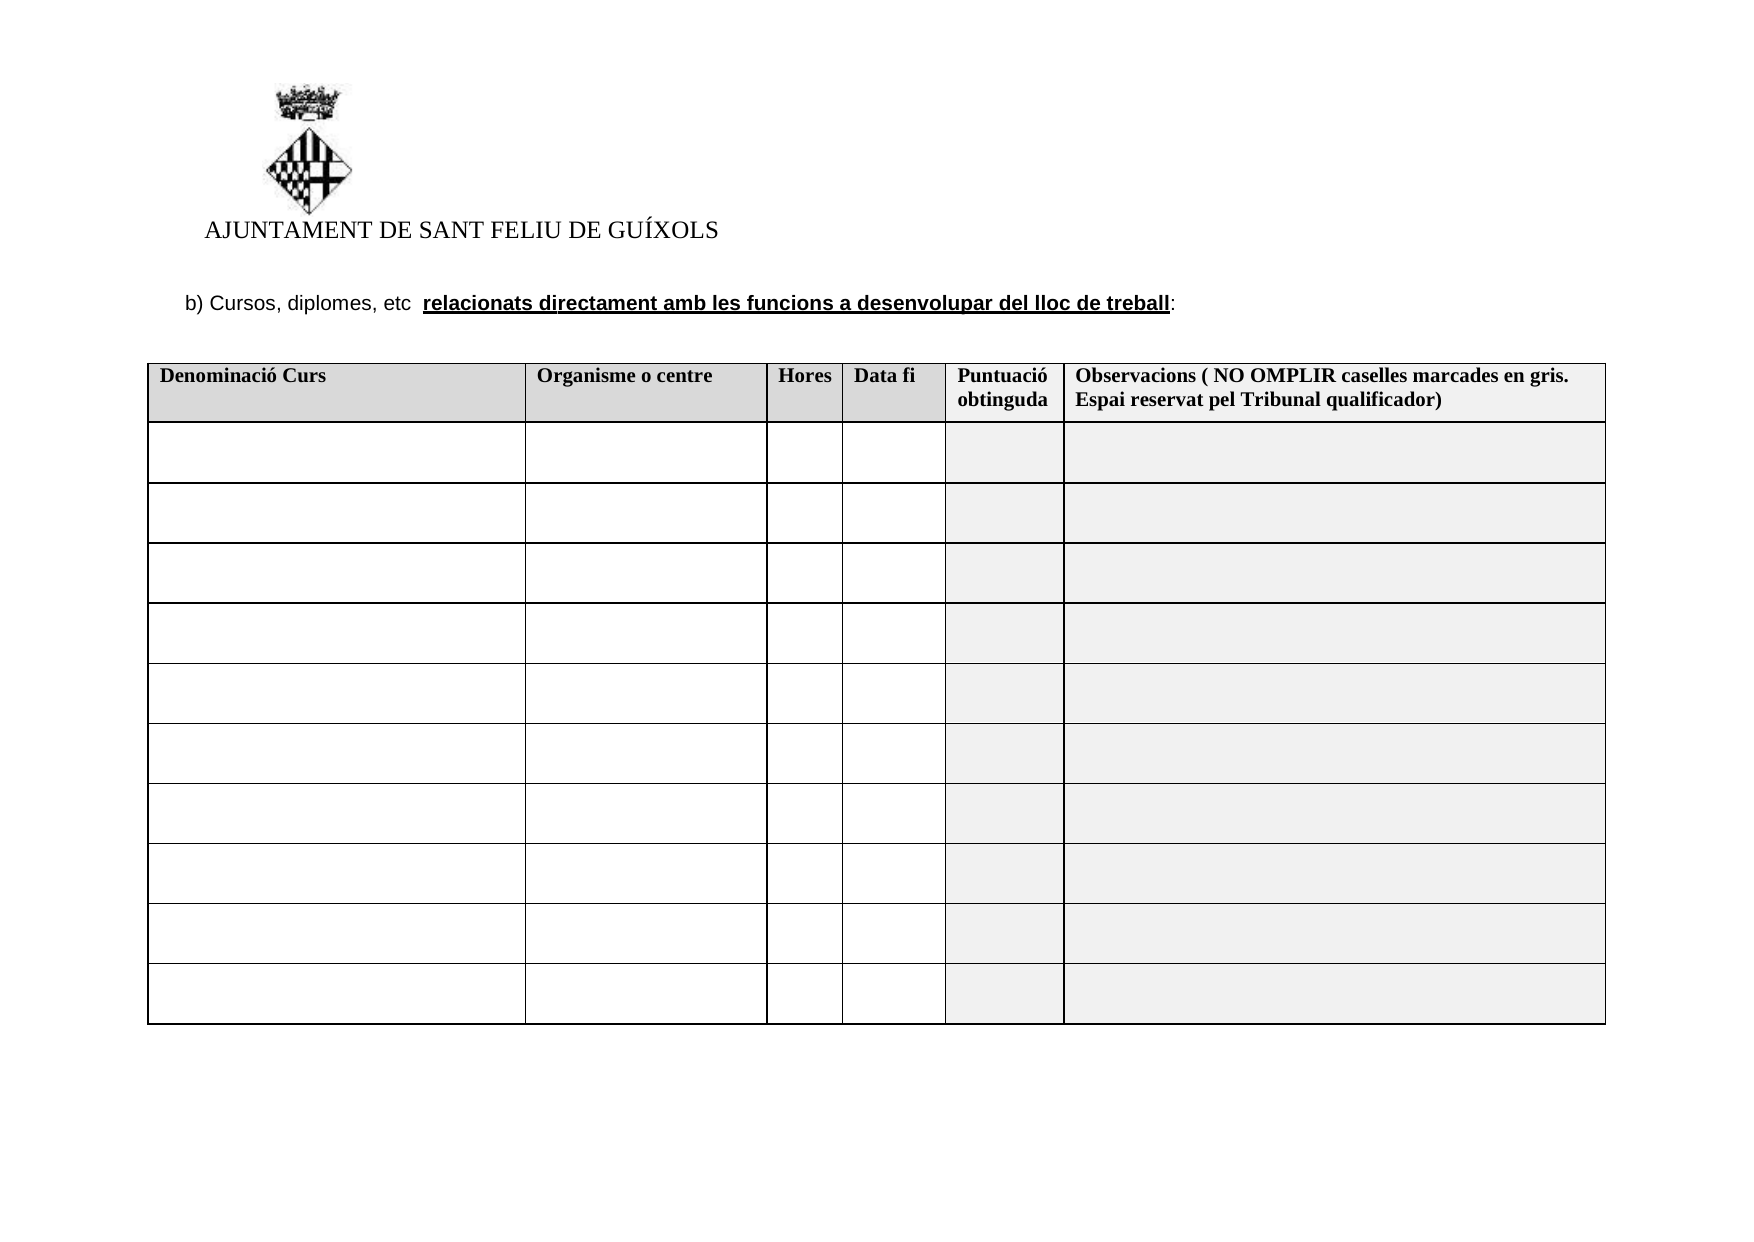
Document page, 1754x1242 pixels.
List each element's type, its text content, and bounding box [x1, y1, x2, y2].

table_cell [149, 423, 525, 482]
table_cell [768, 423, 842, 482]
table_cell [843, 604, 945, 662]
table_cell [1065, 604, 1605, 662]
table_cell [946, 544, 1063, 602]
table_cell [1065, 964, 1605, 1023]
table_cell [526, 544, 766, 602]
text AJUNTAMENT DE SANT FELIU DE GUÍXOLS [204, 216, 1616, 243]
table_header Puntuació obtinguda [946, 364, 1063, 421]
table_cell [843, 844, 945, 903]
table_cell [1065, 423, 1605, 482]
table_cell [149, 484, 525, 542]
table_cell [768, 544, 842, 602]
table_cell [149, 904, 525, 963]
table_cell [1065, 904, 1605, 963]
table_cell [526, 423, 766, 482]
table_cell [946, 784, 1063, 843]
table_cell [768, 964, 842, 1023]
table_cell [843, 423, 945, 482]
table_cell [149, 544, 525, 602]
table_cell [526, 844, 766, 903]
table_cell [768, 664, 842, 722]
table_header Data fi [843, 364, 945, 421]
table_cell [946, 964, 1063, 1023]
text b) Cursos, diplomes, etc relacionats directament amb les funcions a desenvolupar del lloc de treball: [185, 290, 1616, 314]
table_header Hores [768, 364, 842, 421]
table_cell [843, 664, 945, 722]
table_cell [1065, 724, 1605, 783]
table_cell [1065, 784, 1605, 843]
table_cell [526, 724, 766, 783]
table_header Observacions ( NO OMPLIR caselles marcades en gris. Espai reservat pel Tribunal qualificador) [1065, 364, 1605, 421]
table_cell [1065, 544, 1605, 602]
table_cell [526, 664, 766, 722]
table_cell [843, 484, 945, 542]
table_cell [946, 484, 1063, 542]
table_cell [843, 904, 945, 963]
table_cell [526, 604, 766, 662]
table_cell [946, 844, 1063, 903]
table_cell [946, 423, 1063, 482]
table_cell [843, 964, 945, 1023]
picture [262, 83, 357, 216]
table_cell [526, 784, 766, 843]
table_cell [526, 484, 766, 542]
table_cell [526, 904, 766, 963]
table_header Organisme o centre [526, 364, 766, 421]
table_cell [149, 784, 525, 843]
table_cell [768, 904, 842, 963]
table_cell [946, 904, 1063, 963]
table_cell [768, 844, 842, 903]
table_cell [843, 784, 945, 843]
table_cell [149, 964, 525, 1023]
table_cell [946, 724, 1063, 783]
table_cell [946, 604, 1063, 662]
table_cell [149, 724, 525, 783]
table_cell [946, 664, 1063, 722]
table_cell [768, 784, 842, 843]
table_cell [149, 844, 525, 903]
table_cell [1065, 484, 1605, 542]
table_cell [1065, 844, 1605, 903]
table_cell [1065, 664, 1605, 722]
table_cell [149, 664, 525, 722]
table_cell [149, 604, 525, 662]
table_header Denominació Curs [149, 364, 525, 421]
table_cell [843, 544, 945, 602]
table_cell [768, 484, 842, 542]
table_cell [526, 964, 766, 1023]
table_cell [843, 724, 945, 783]
table_cell [768, 604, 842, 662]
table_cell [768, 724, 842, 783]
